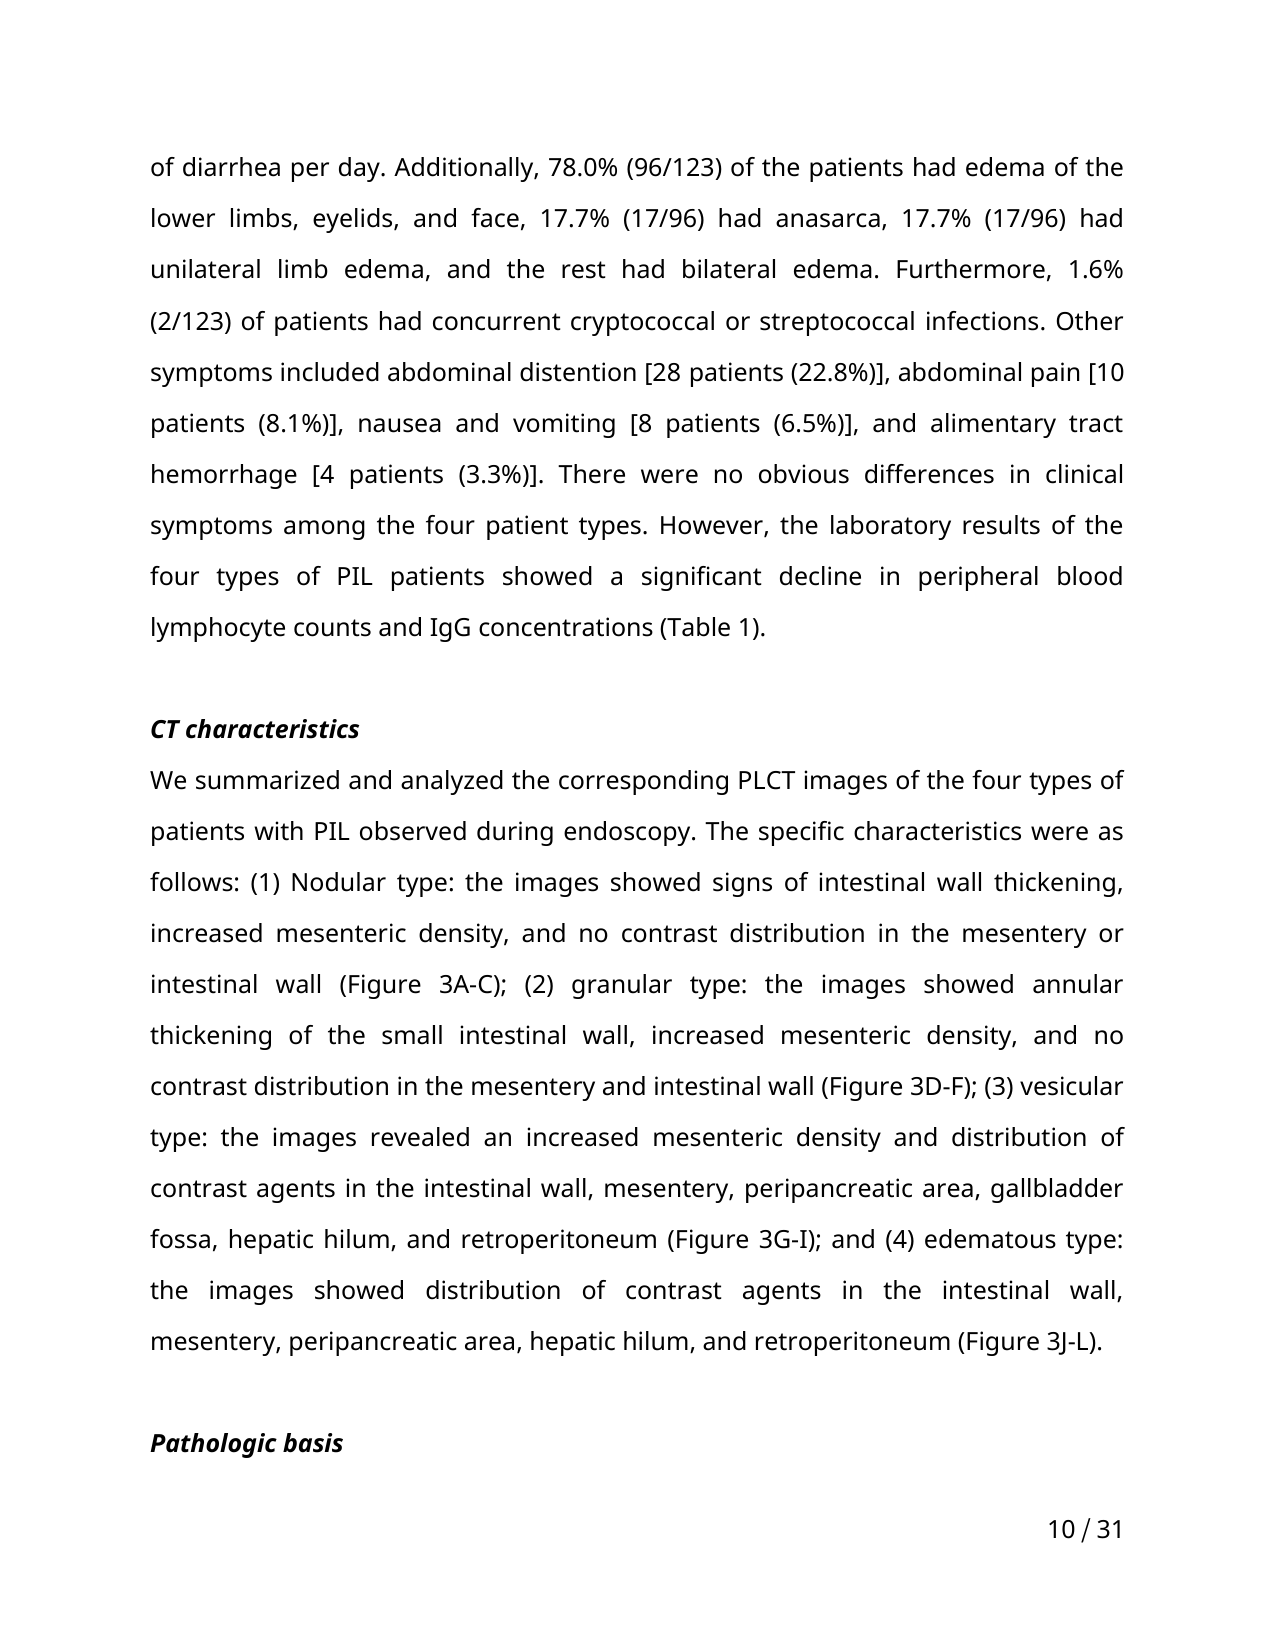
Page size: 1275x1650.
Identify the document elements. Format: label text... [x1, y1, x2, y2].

text We summarized and analyzed the corresponding PLCT images of the four types of patients with PIL observed during endoscopy. The specific characteristics were as follows: (1) Nodular type: the images showed signs of intestinal wall thickening, increased mesenteric density, and no contrast distribution in the mesentery or intestinal wall (Figure 3A-C); (2) granular type: the images showed annular thickening of the small intestinal wall, increased mesenteric density, and no contrast distribution in the mesentery and intestinal wall (Figure 3D-F); (3) vesicular type: the images revealed an increased mesenteric density and distribution of contrast agents in the intestinal wall, mesentery, peripancreatic area, gallbladder fossa, hepatic hilum, and retroperitoneum (Figure 3G-I); and (4) edematous type: the images showed distribution of contrast agents in the intestinal wall, mesentery, peripancreatic area, hepatic hilum, and retroperitoneum (Figure 3J-L). [150, 762, 1125, 1358]
text CT characteristics [150, 711, 1125, 746]
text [150, 150, 1125, 643]
text Pathologic basis [150, 1426, 1125, 1460]
